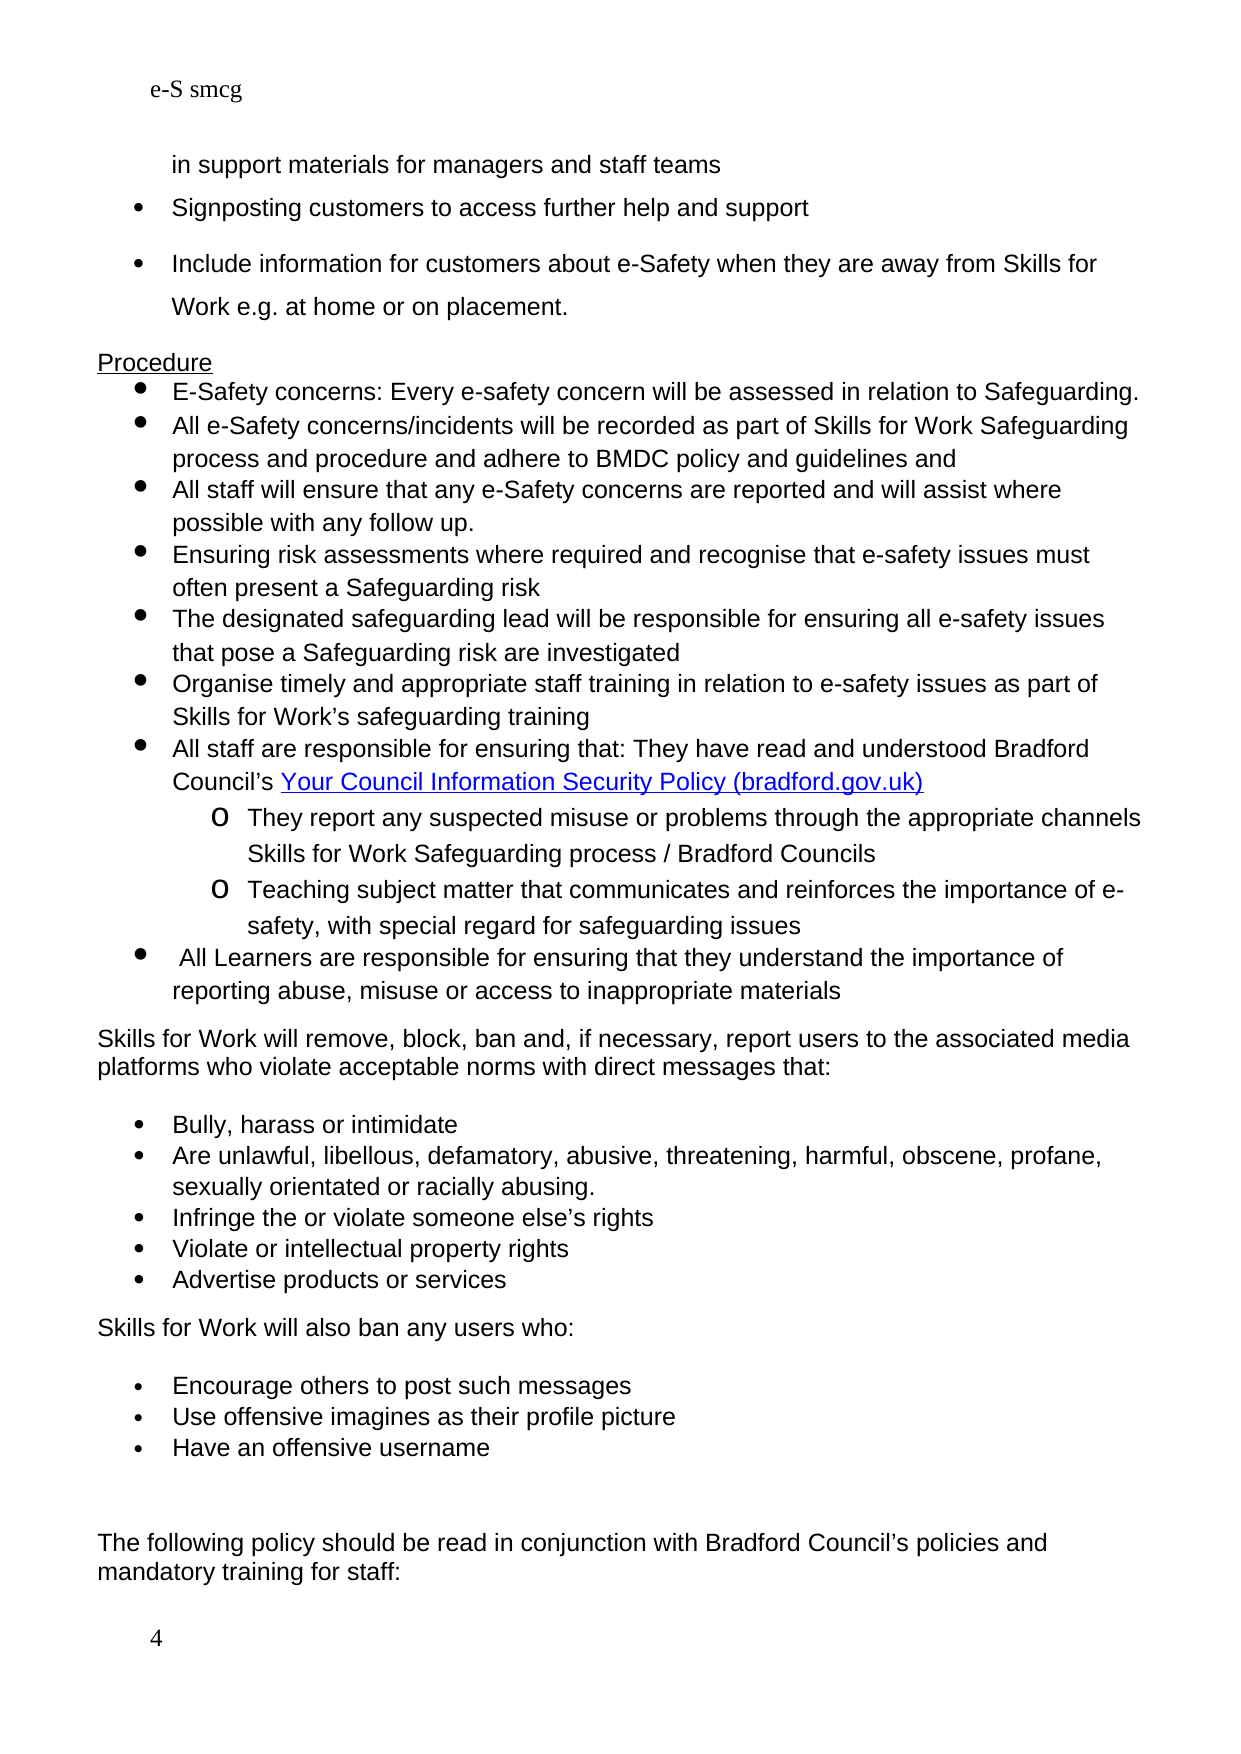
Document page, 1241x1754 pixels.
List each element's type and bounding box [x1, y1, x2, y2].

table_header [86, 150, 1154, 1586]
